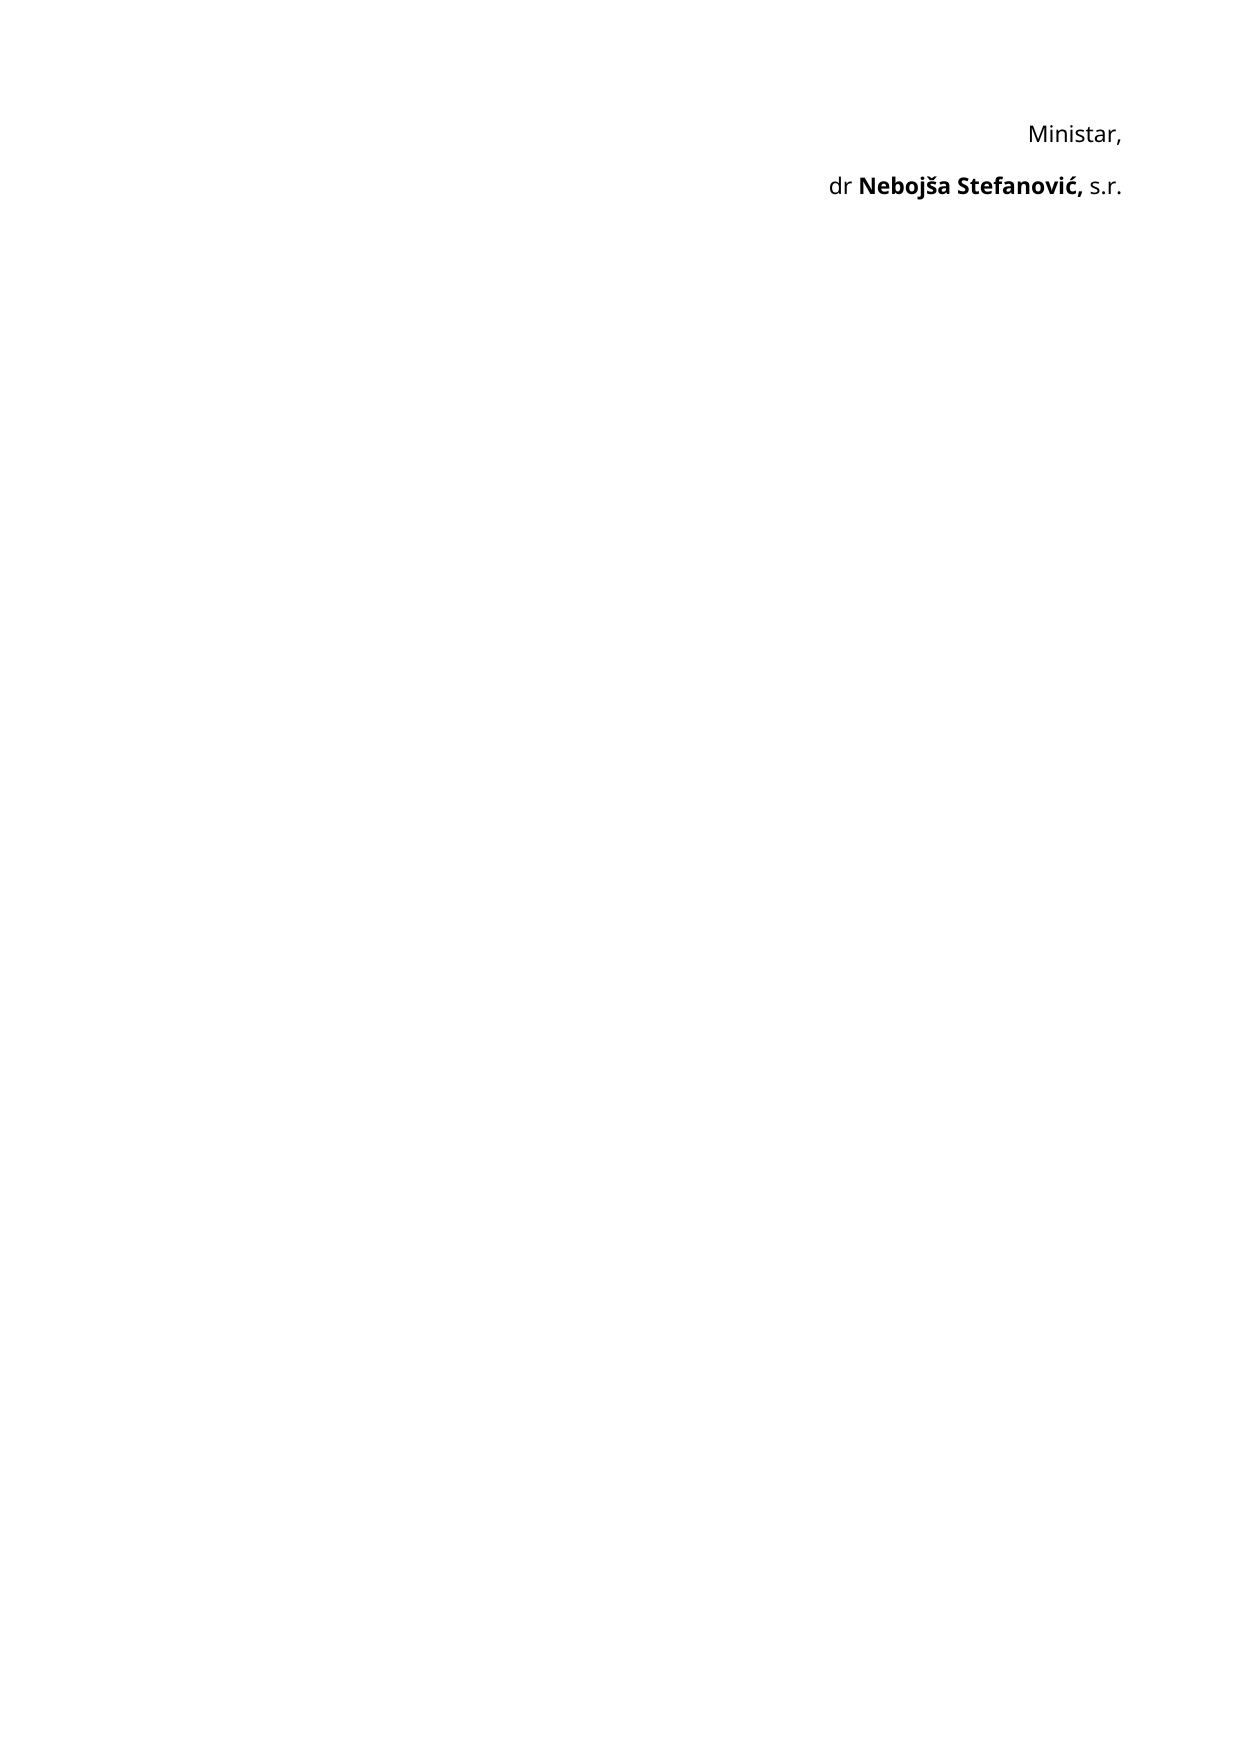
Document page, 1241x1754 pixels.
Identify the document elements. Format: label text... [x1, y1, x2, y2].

text dr Nebojša Stefanović, s.r. [118, 170, 1122, 201]
text Ministar, [118, 118, 1122, 149]
